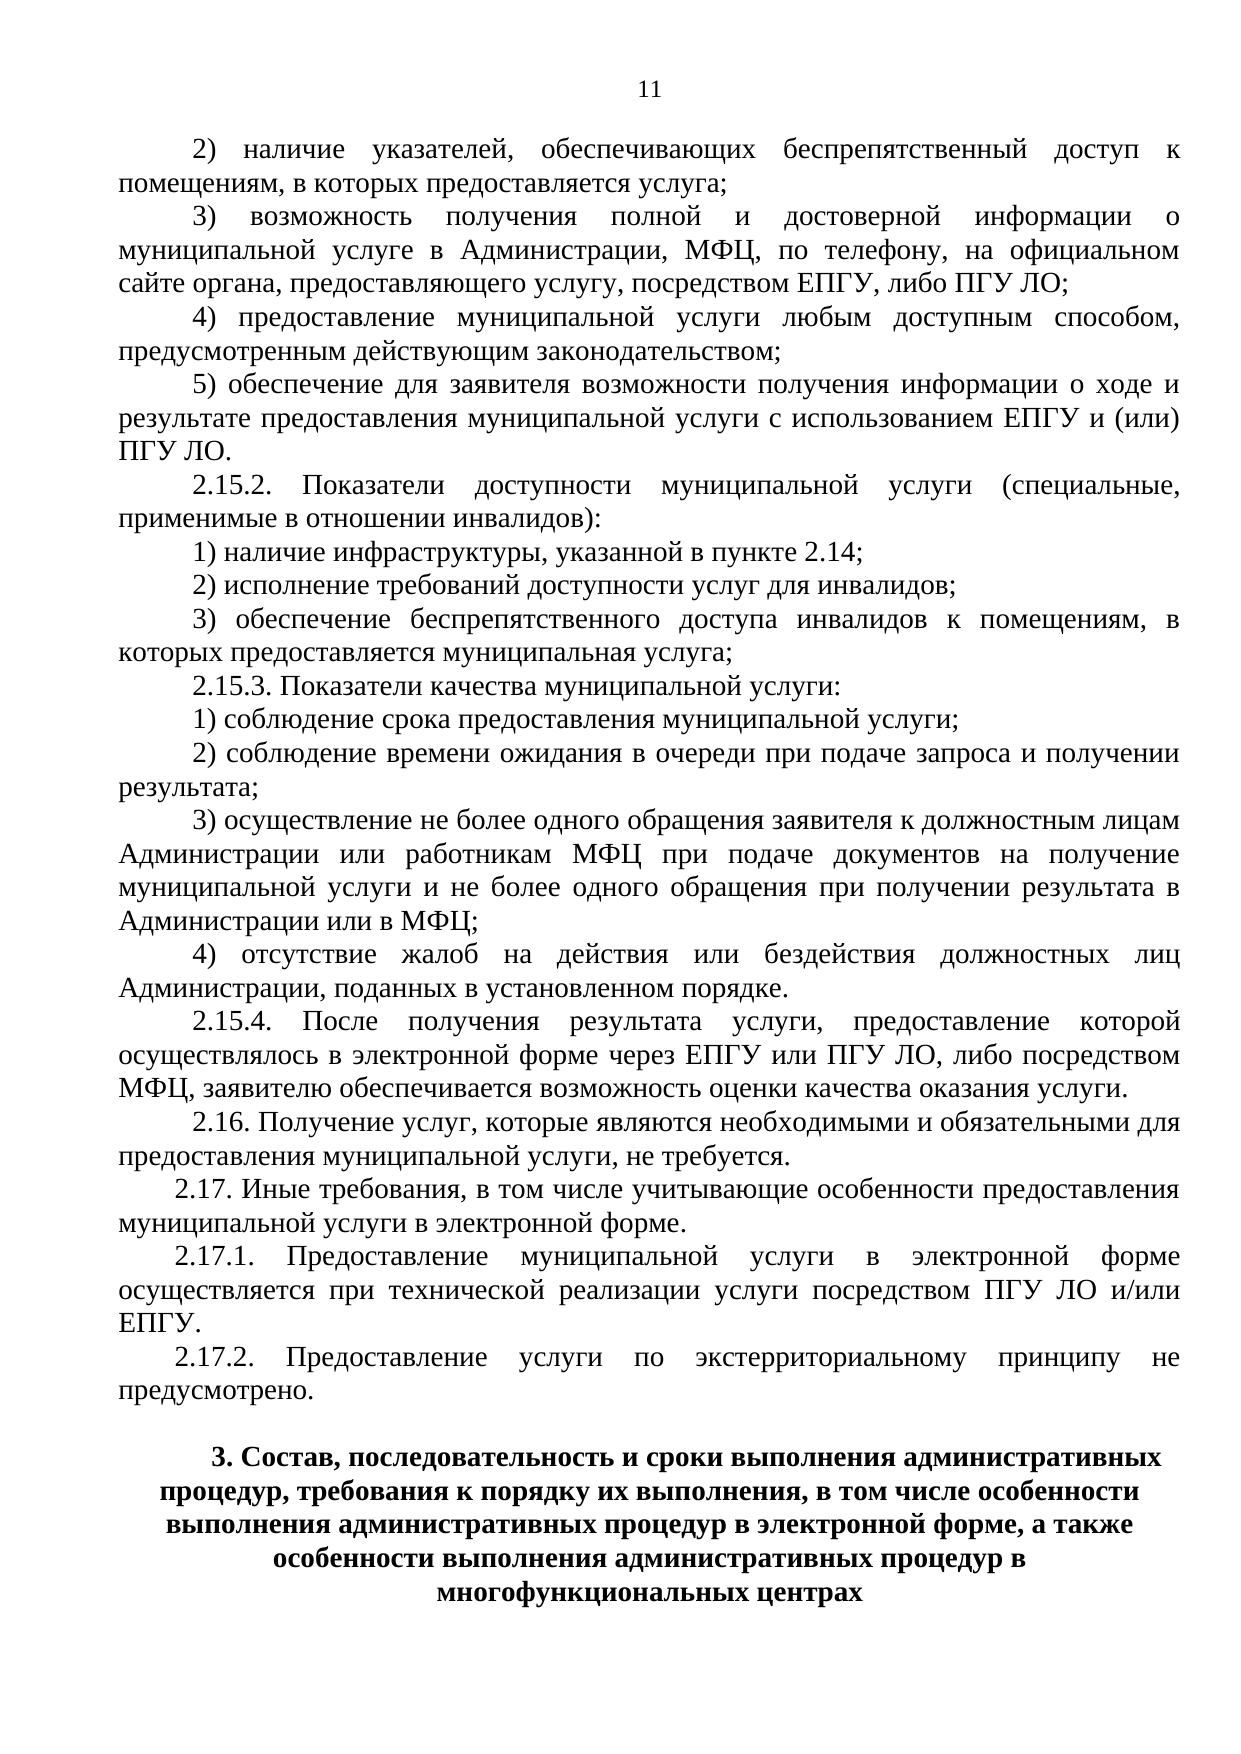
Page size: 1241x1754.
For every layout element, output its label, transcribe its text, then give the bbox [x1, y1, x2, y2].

text 2.15.2. Показатели доступности муниципальной услуги (специальные, применимые в отношении инвалидов): [118, 467, 1181, 534]
text 2) соблюдение времени ожидания в очереди при подаче запроса и получении результата; [118, 735, 1181, 802]
text 5) обеспечение для заявителя возможности получения информации о ходе и результате предоставления муниципальной услуги с использованием ЕПГУ и (или) ПГУ ЛО. [118, 366, 1181, 467]
text 1) соблюдение срока предоставления муниципальной услуги; [118, 702, 1181, 735]
text 3) возможность получения полной и достоверной информации о муниципальной услуге в Администрации, МФЦ, по телефону, на официальном сайте органа, предоставляющего услугу, посредством ЕПГУ, либо ПГУ ЛО; [118, 198, 1181, 299]
text 3) осуществление не более одного обращения заявителя к должностным лицам Администрации или работникам МФЦ при подаче документов на получение муниципальной услуги и не более одного обращения при получении результата в Администрации или в МФЦ; [118, 802, 1181, 936]
text 2.17.1. Предоставление муниципальной услуги в электронной форме осуществляется при технической реализации услуги посредством ПГУ ЛО и/или ЕПГУ. [118, 1238, 1181, 1339]
text 2.16. Получение услуг, которые являются необходимыми и обязательными для предоставления муниципальной услуги, не требуется. [118, 1104, 1181, 1171]
text 2.17. Иные требования, в том числе учитывающие особенности предоставления муниципальной услуги в электронной форме. [118, 1171, 1181, 1238]
text 3) обеспечение беспрепятственного доступа инвалидов к помещениям, в которых предоставляется муниципальная услуга; [118, 601, 1181, 668]
text 4) отсутствие жалоб на действия или бездействия должностных лиц Администрации, поданных в установленном порядке. [118, 936, 1181, 1003]
text 2) исполнение требований доступности услуг для инвалидов; [118, 567, 1181, 601]
text 2) наличие указателей, обеспечивающих беспрепятственный доступ к помещениям, в которых предоставляется услуга; [118, 131, 1181, 198]
text 2.17.2. Предоставление услуги по экстерриториальному принципу не предусмотрено. [118, 1339, 1181, 1406]
text 3. Состав, последовательность и сроки выполнения административных процедур, требования к порядку их выполнения, в том числе особенности выполнения административных процедур в электронной форме, а также особенности выполнения административных процедур в многофункциональных центрах [118, 1439, 1181, 1607]
text 1) наличие инфраструктуры, указанной в пункте 2.14; [118, 534, 1181, 567]
text 2.15.3. Показатели качества муниципальной услуги: [118, 668, 1181, 702]
text 2.15.4. После получения результата услуги, предоставление которой осуществлялось в электронной форме через ЕПГУ или ПГУ ЛО, либо посредством МФЦ, заявителю обеспечивается возможность оценки качества оказания услуги. [118, 1003, 1181, 1104]
text 4) предоставление муниципальной услуги любым доступным способом, предусмотренным действующим законодательством; [118, 299, 1181, 366]
